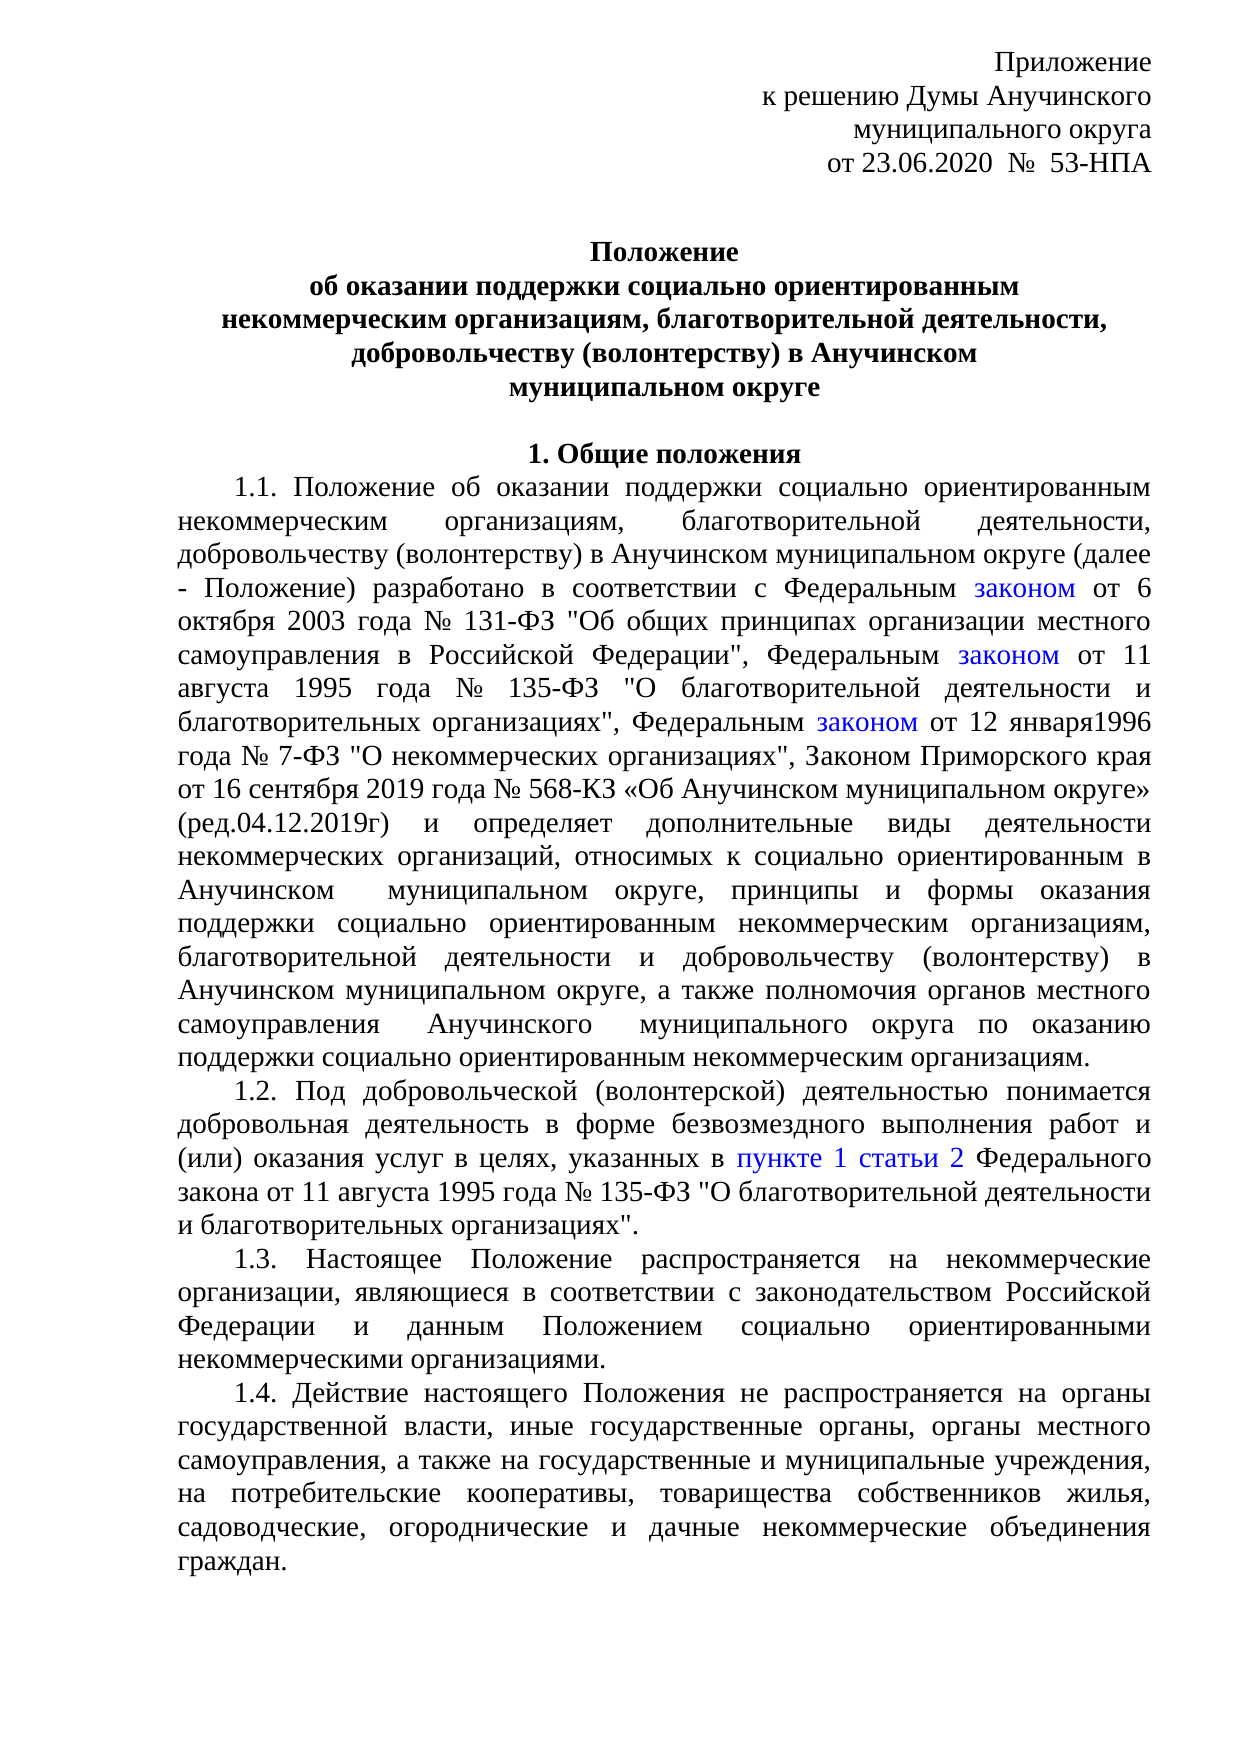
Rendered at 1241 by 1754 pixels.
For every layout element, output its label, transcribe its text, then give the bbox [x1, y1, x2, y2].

text муниципального округа [177, 111, 1152, 145]
title 1. Общие положения [177, 436, 1152, 469]
text Приложение [177, 44, 1152, 78]
text 1.2. Под добровольческой (волонтерской) деятельностью понимается добровольная деятельность в форме безвозмездного выполнения работ и (или) оказания услуг в целях, указанных в пункте 1 статьи 2 Федерального закона от 11 августа 1995 года № 135-ФЗ "О благотворительной деятельности и благотворительных организациях". [177, 1073, 1152, 1241]
text 1.4. Действие настоящего Положения не распространяется на органы государственной власти, иные государственные органы, органы местного самоуправления, а также на государственные и муниципальные учреждения, на потребительские кооперативы, товарищества собственников жилья, садоводческие, огороднические и дачные некоммерческие объединения граждан. [177, 1375, 1152, 1576]
text к решению Думы Анучинского [177, 78, 1152, 111]
text от 23.06.2020 № 53-НПА [177, 145, 1152, 178]
title муниципальном округе [177, 369, 1152, 402]
title Положение [177, 234, 1152, 268]
title об оказании поддержки социально ориентированным [177, 268, 1152, 302]
title некоммерческим организациям, благотворительной деятельности, [177, 302, 1152, 335]
text 1.3. Настоящее Положение распространяется на некоммерческие организации, являющиеся в соответствии с законодательством Российской Федерации и данным Положением социально ориентированными некоммерческими организациями. [177, 1241, 1152, 1375]
title добровольчеству (волонтерству) в Анучинском [177, 335, 1152, 369]
text 1.1. Положение об оказании поддержки социально ориентированным некоммерческим организациям, благотворительной деятельности, добровольчеству (волонтерству) в Анучинском муниципальном округе (далее - Положение) разработано в соответствии с Федеральным законом от 6 октября 2003 года № 131-ФЗ "Об общих принципах организации местного самоуправления в Российской Федерации", Федеральным законом от 11 августа 1995 года № 135-ФЗ "О благотворительной деятельности и благотворительных организациях", Федеральным законом от 12 января1996 года № 7-ФЗ "О некоммерческих организациях", Законом Приморского края от 16 сентября 2019 года № 568-КЗ «Об Анучинском муниципальном округе» (ред.04.12.2019г) и определяет дополнительные виды деятельности некоммерческих организаций, относимых к социально ориентированным в Анучинском муниципальном округе, принципы и формы оказания поддержки социально ориентированным некоммерческим организациям, благотворительной деятельности и добровольчеству (волонтерству) в Анучинском муниципальном округе, а также полномочия органов местного самоуправления Анучинского муниципального округа по оказанию поддержки социально ориентированным некоммерческим организациям. [177, 469, 1152, 1073]
